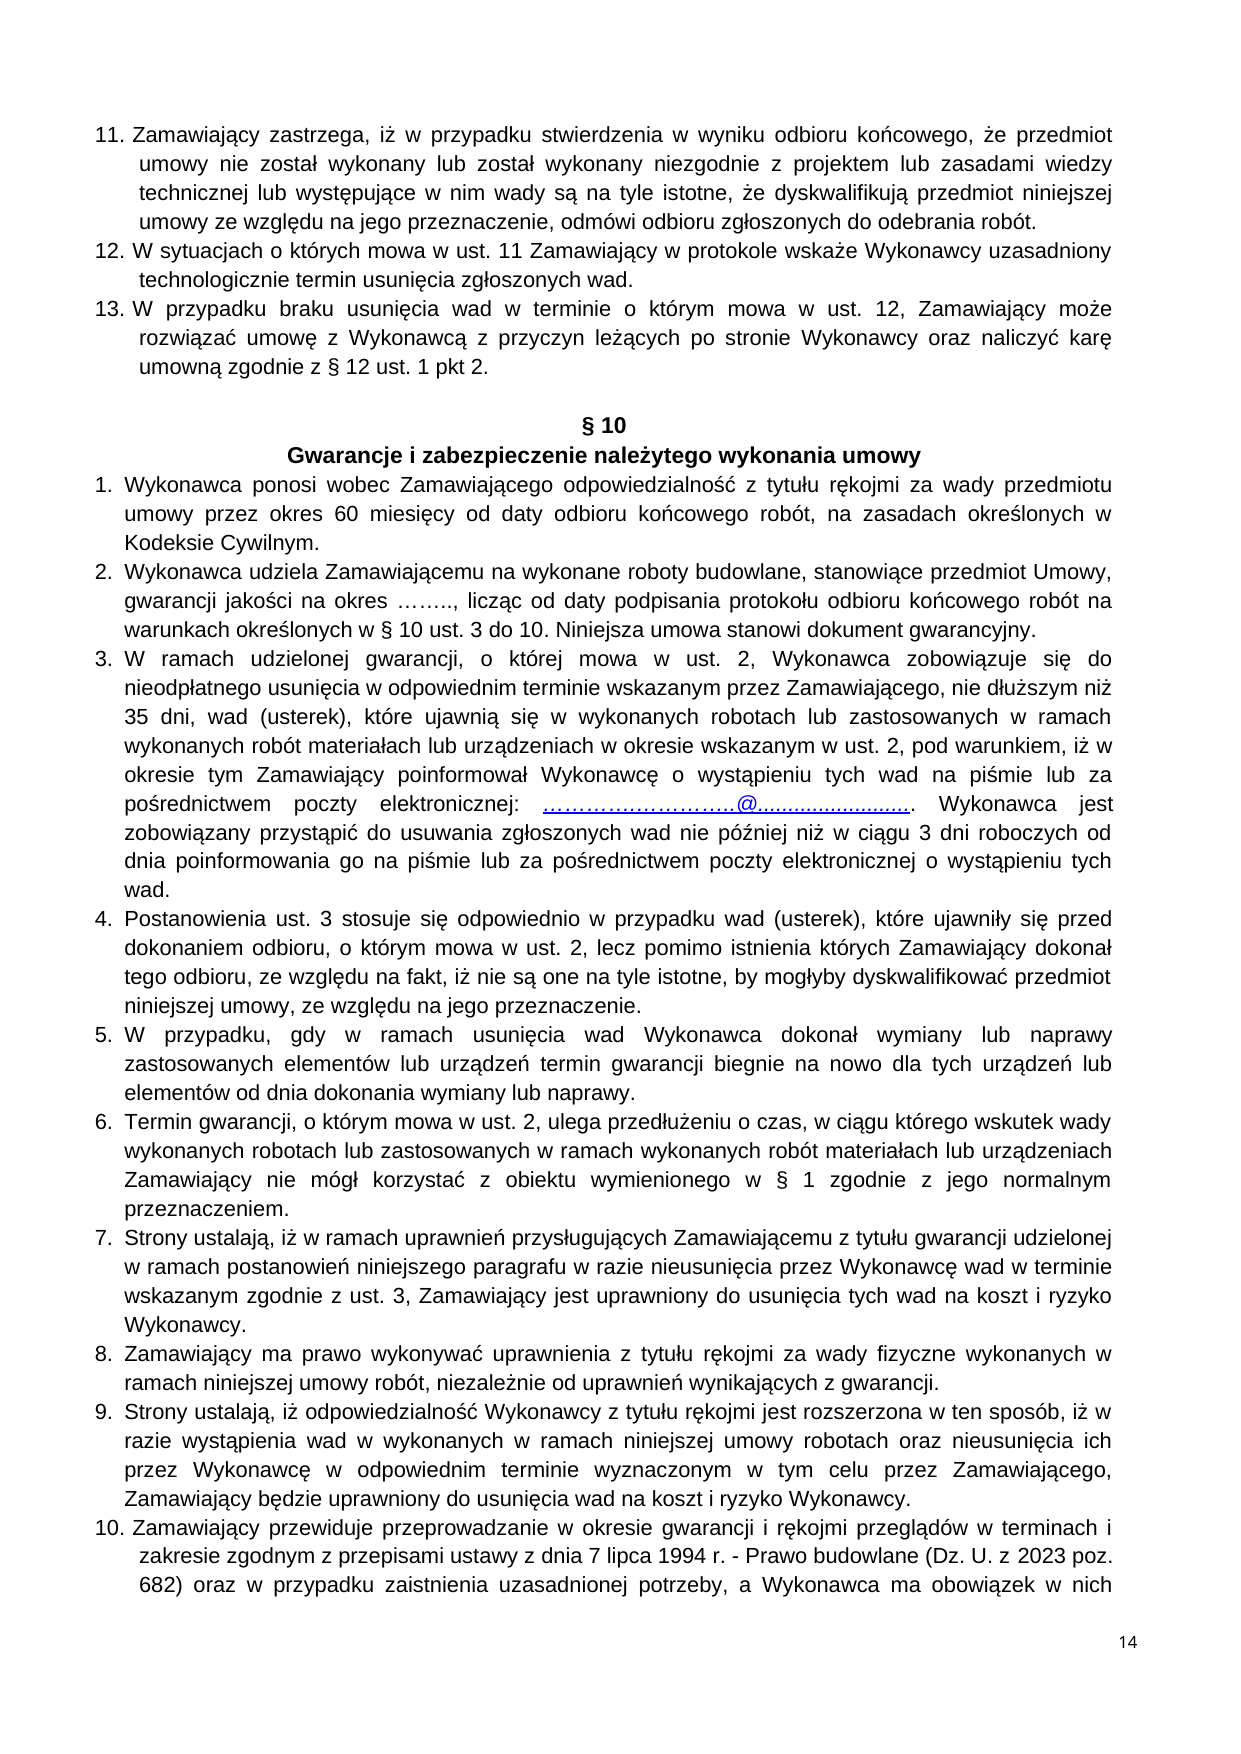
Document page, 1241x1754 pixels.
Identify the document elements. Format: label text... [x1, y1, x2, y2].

text § 10 [94, 412, 1113, 438]
list Strony ustalają, iż odpowiedzialność Wykonawcy z tytułu rękojmi jest rozszerzona w ten sposób, iż w razie wystąpienia wad w wykonanych w ramach niniejszej umowy robotach oraz nieusunięcia ich przez Wykonawcę w odpowiednim terminie wyznaczonym w tym celu przez Zamawiającego, Zamawiający będzie uprawniony do usunięcia wad na koszt i ryzyko Wykonawcy. [94, 1399, 1113, 1511]
list W ramach udzielonej gwarancji, o której mowa w ust. 2, Wykonawca zobowiązuje się do nieodpłatnego usunięcia w odpowiednim terminie wskazanym przez Zamawiającego, nie dłuższym niż 35 dni, wad (usterek), które ujawnią się w wykonanych robotach lub zastosowanych w ramach wykonanych robót materiałach lub urządzeniach w okresie wskazanym w ust. 2, pod warunkiem, iż w okresie tym Zamawiający poinformował Wykonawcę o wystąpieniu tych wad na piśmie lub za pośrednictwem poczty elektronicznej: ………….…………..@.......................... Wykonawca jest zobowiązany przystąpić do usuwania zgłoszonych wad nie później niż w ciągu 3 dni roboczych od dnia poinformowania go na piśmie lub za pośrednictwem poczty elektronicznej o wystąpieniu tych wad. [94, 646, 1113, 903]
text Gwarancje i zabezpieczenie należytego wykonania umowy [94, 442, 1113, 468]
list W sytuacjach o których mowa w ust. 11 Zamawiający w protokole wskaże Wykonawcy uzasadniony technologicznie termin usunięcia zgłoszonych wad. [94, 238, 1113, 292]
list W przypadku, gdy w ramach usunięcia wad Wykonawca dokonał wymiany lub naprawy zastosowanych elementów lub urządzeń termin gwarancji biegnie na nowo dla tych urządzeń lub elementów od dnia dokonania wymiany lub naprawy. [94, 1022, 1113, 1105]
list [94, 1514, 1113, 1598]
list Zamawiający zastrzega, iż w przypadku stwierdzenia w wyniku odbioru końcowego, że przedmiot umowy nie został wykonany lub został wykonany niezgodnie z projektem lub zasadami wiedzy technicznej lub występujące w nim wady są na tyle istotne, że dyskwalifikują przedmiot niniejszej umowy ze względu na jego przeznaczenie, odmówi odbioru zgłoszonych do odebrania robót. [94, 122, 1113, 234]
list Wykonawca ponosi wobec Zamawiającego odpowiedzialność z tytułu rękojmi za wady przedmiotu umowy przez okres 60 miesięcy od daty odbioru końcowego robót, na zasadach określonych w Kodeksie Cywilnym. [94, 472, 1113, 555]
list Strony ustalają, iż w ramach uprawnień przysługujących Zamawiającemu z tytułu gwarancji udzielonej w ramach postanowień niniejszego paragrafu w razie nieusunięcia przez Wykonawcę wad w terminie wskazanym zgodnie z ust. 3, Zamawiający jest uprawniony do usunięcia tych wad na koszt i ryzyko Wykonawcy. [94, 1225, 1113, 1337]
list Postanowienia ust. 3 stosuje się odpowiednio w przypadku wad (usterek), które ujawniły się przed dokonaniem odbioru, o którym mowa w ust. 2, lecz pomimo istnienia których Zamawiający dokonał tego odbioru, ze względu na fakt, iż nie są one na tyle istotne, by mogłyby dyskwalifikować przedmiot niniejszej umowy, ze względu na jego przeznaczenie. [94, 906, 1113, 1018]
list Zamawiający ma prawo wykonywać uprawnienia z tytułu rękojmi za wady fizyczne wykonanych w ramach niniejszej umowy robót, niezależnie od uprawnień wynikających z gwarancji. [94, 1341, 1113, 1395]
list W przypadku braku usunięcia wad w terminie o którym mowa w ust. 12, Zamawiający może rozwiązać umowę z Wykonawcą z przyczyn leżących po stronie Wykonawcy oraz naliczyć karę umowną zgodnie z § 12 ust. 1 pkt 2. [94, 296, 1113, 379]
list Termin gwarancji, o którym mowa w ust. 2, ulega przedłużeniu o czas, w ciągu którego wskutek wady wykonanych robotach lub zastosowanych w ramach wykonanych robót materiałach lub urządzeniach Zamawiający nie mógł korzystać z obiektu wymienionego w § 1 zgodnie z jego normalnym przeznaczeniem. [94, 1109, 1113, 1221]
list Wykonawca udziela Zamawiającemu na wykonane roboty budowlane, stanowiące przedmiot Umowy, gwarancji jakości na okres …….., licząc od daty podpisania protokołu odbioru końcowego robót na warunkach określonych w § 10 ust. 3 do 10. Niniejsza umowa stanowi dokument gwarancyjny. [94, 559, 1113, 642]
